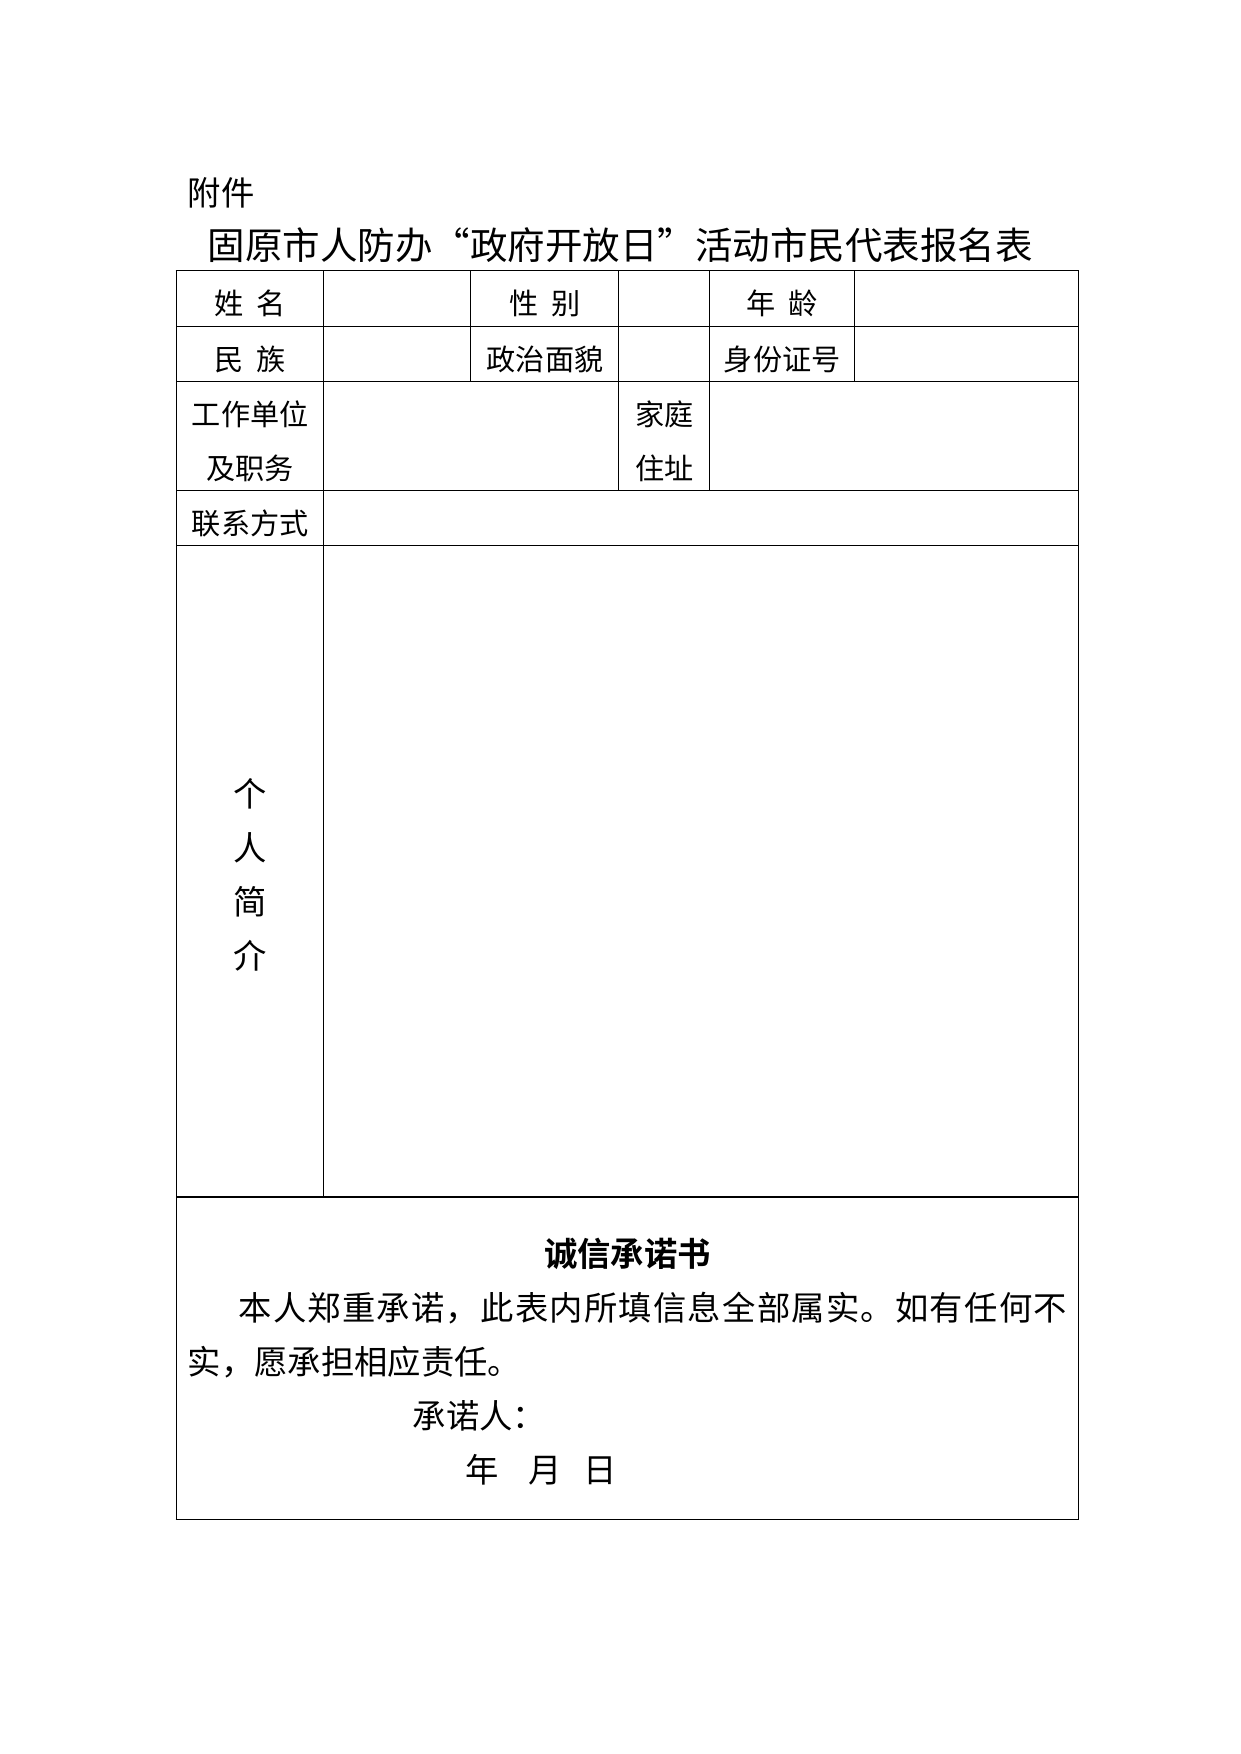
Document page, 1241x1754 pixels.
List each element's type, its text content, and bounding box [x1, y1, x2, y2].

table_cell [710, 382, 1078, 490]
table_cell 家庭 住址 [619, 382, 709, 490]
table_cell 联系方式 [177, 491, 323, 545]
table_header [324, 271, 470, 326]
text 固原市人防办“政府开放日”活动市民代表报名表 [187, 216, 1053, 270]
table_cell [619, 327, 709, 381]
table_cell [324, 546, 1078, 1196]
table_header 姓 名 [177, 271, 323, 326]
table_header [619, 271, 709, 326]
table_cell 身份证号 [710, 327, 854, 381]
text 附件 [187, 162, 1053, 216]
table_header 年 龄 [710, 271, 854, 326]
table_cell [324, 382, 618, 490]
table_cell 政治面貌 [471, 327, 618, 381]
table_cell [324, 491, 1078, 545]
table_cell [855, 327, 1078, 381]
table_cell 诚信承诺书 本人郑重承诺，此表内所填信息全部属实。如有任何不实，愿承担相应责任。 承诺人： 年 月 日 [177, 1198, 1078, 1519]
table_header 性 别 [471, 271, 618, 326]
table_cell 工作单位 及职务 [177, 382, 323, 490]
table_header [855, 271, 1078, 326]
table_cell 民 族 [177, 327, 323, 381]
table_cell [324, 327, 470, 381]
table_cell 个 人 简 介 [177, 546, 323, 1196]
